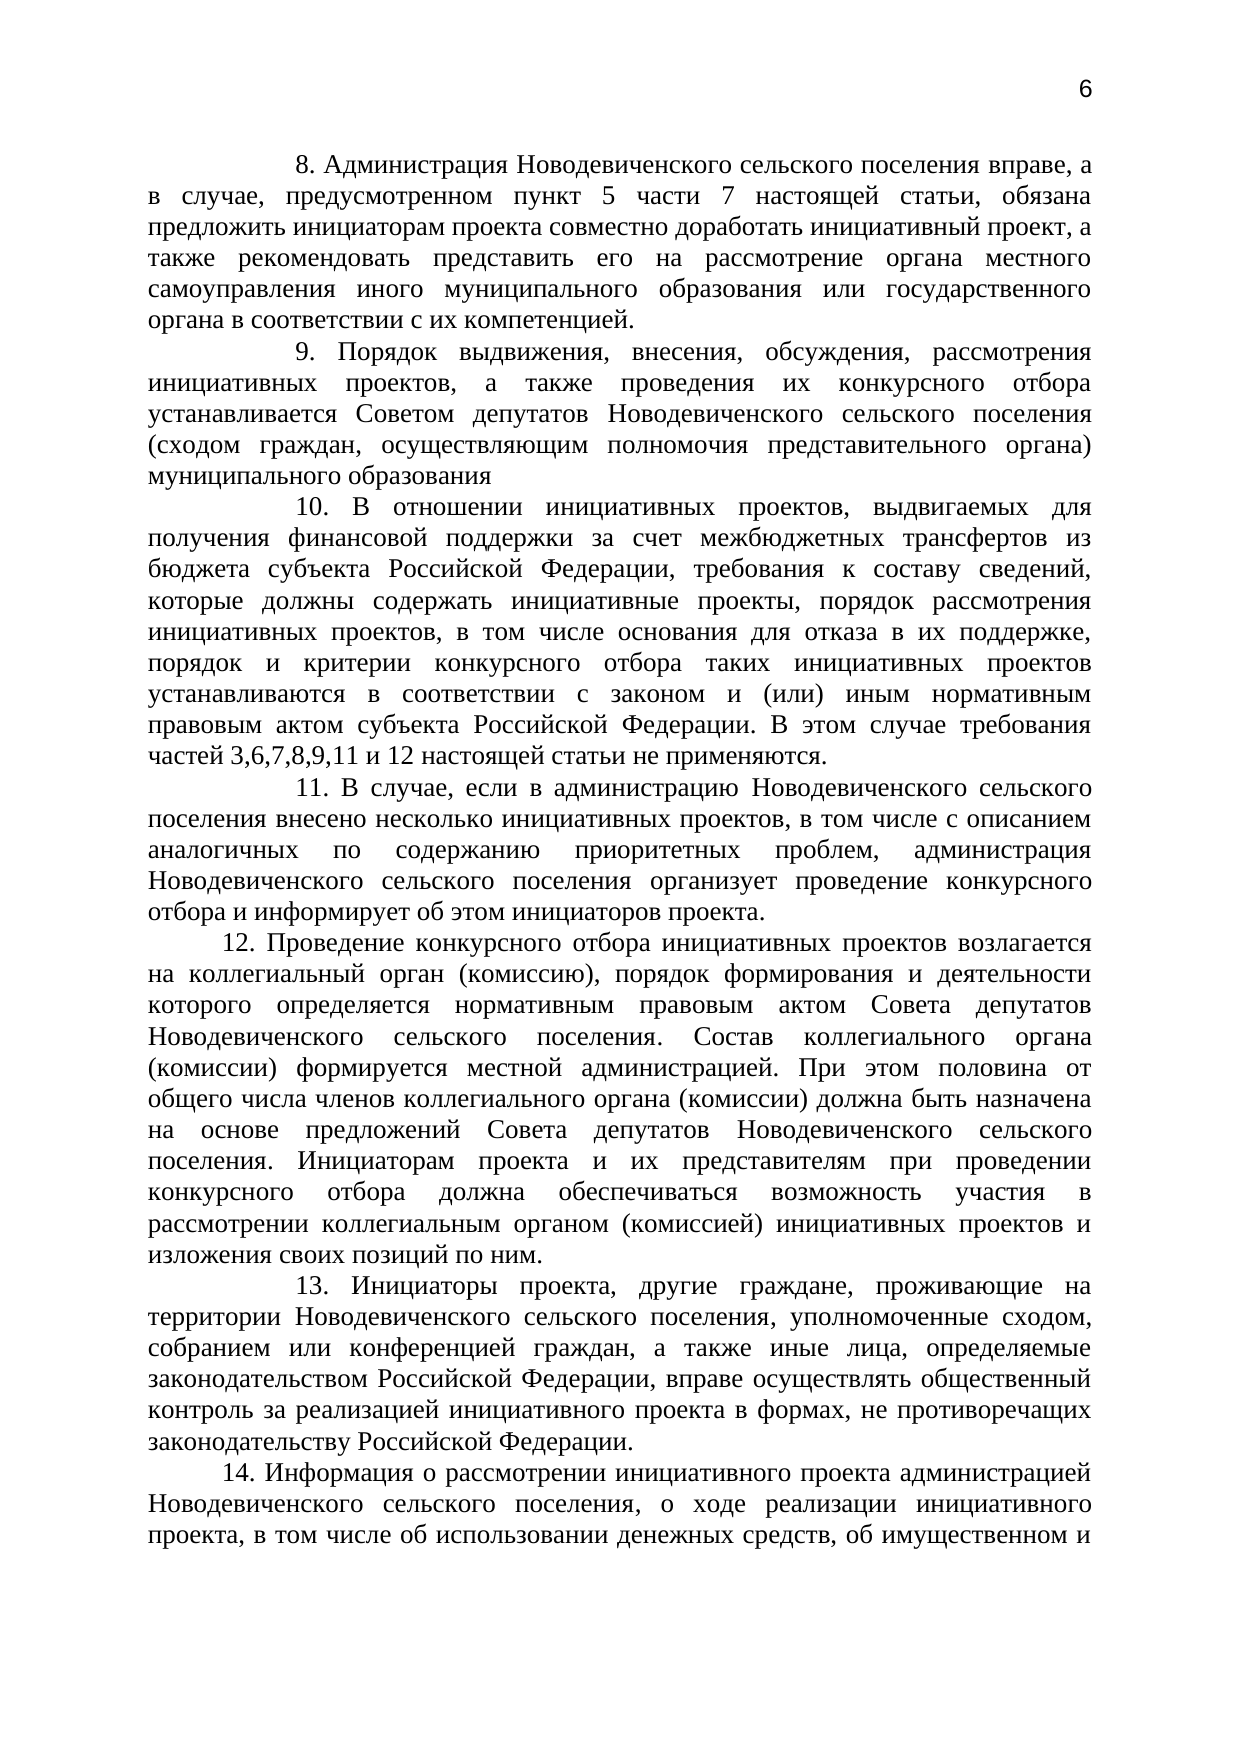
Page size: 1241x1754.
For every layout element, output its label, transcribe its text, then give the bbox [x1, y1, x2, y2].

text 11. В случае, если в администрацию Новодевиченского сельского поселения внесено несколько инициативных проектов, в том числе с описанием аналогичных по содержанию приоритетных проблем, администрация Новодевиченского сельского поселения организует проведение конкурсного отбора и информирует об этом инициаторов проекта. [148, 771, 1092, 926]
text 10. В отношении инициативных проектов, выдвигаемых для получения финансовой поддержки за счет межбюджетных трансфертов из бюджета субъекта Российской Федерации, требования к составу сведений, которые должны содержать инициативные проекты, порядок рассмотрения инициативных проектов, в том числе основания для отказа в их поддержке, порядок и критерии конкурсного отбора таких инициативных проектов устанавливаются в соответствии с законом и (или) иным нормативным правовым актом субъекта Российской Федерации. В этом случае требования частей 3,6,7,8,9,11 и 12 настоящей статьи не применяются. [148, 490, 1092, 771]
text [148, 1456, 1092, 1549]
text 12. Проведение конкурсного отбора инициативных проектов возлагается на коллегиальный орган (комиссию), порядок формирования и деятельности которого определяется нормативным правовым актом Совета депутатов Новодевиченского сельского поселения. Состав коллегиального органа (комиссии) формируется местной администрацией. При этом половина от общего числа членов коллегиального органа (комиссии) должна быть назначена на основе предложений Совета депутатов Новодевиченского сельского поселения. Инициаторам проекта и их представителям при проведении конкурсного отбора должна обеспечиваться возможность участия в рассмотрении коллегиальным органом (комиссией) инициативных проектов и изложения своих позиций по ним. [148, 926, 1092, 1269]
text 13. Инициаторы проекта, другие граждане, проживающие на территории Новодевиченского сельского поселения, уполномоченные сходом, собранием или конференцией граждан, а также иные лица, определяемые законодательством Российской Федерации, вправе осуществлять общественный контроль за реализацией инициативного проекта в формах, не противоречащих законодательству Российской Федерации. [148, 1269, 1092, 1456]
text 8. Администрация Новодевиченского сельского поселения вправе, а в случае, предусмотренном пункт 5 части 7 настоящей статьи, обязана предложить инициаторам проекта совместно доработать инициативный проект, а также рекомендовать представить его на рассмотрение органа местного самоуправления иного муниципального образования или государственного органа в соответствии с их компетенцией. [148, 148, 1092, 334]
text 9. Порядок выдвижения, внесения, обсуждения, рассмотрения инициативных проектов, а также проведения их конкурсного отбора устанавливается Советом депутатов Новодевиченского сельского поселения (сходом граждан, осуществляющим полномочия представительного органа) муниципального образования [148, 334, 1092, 490]
